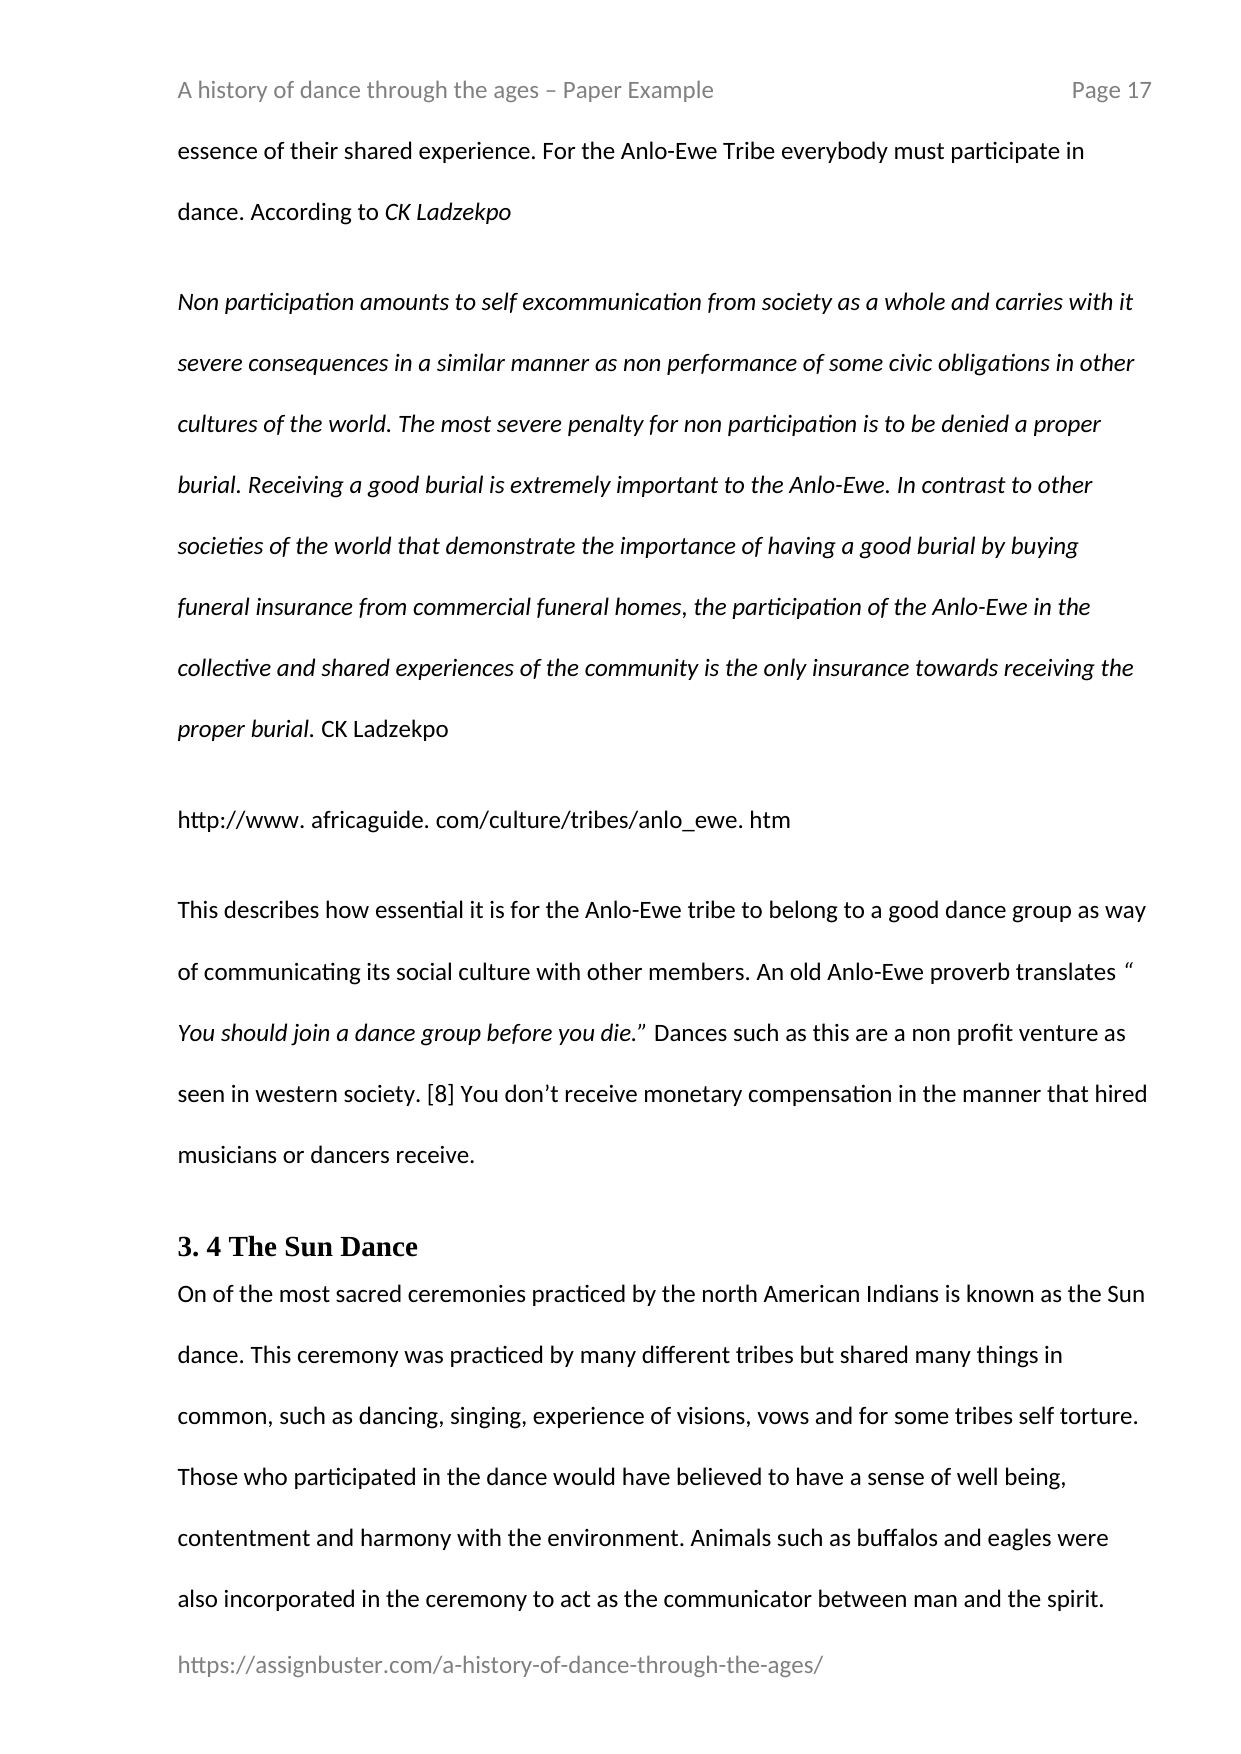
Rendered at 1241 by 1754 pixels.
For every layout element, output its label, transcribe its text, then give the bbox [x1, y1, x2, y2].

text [177, 135, 1152, 226]
text On of the most sacred ceremonies practiced by the north American Indians is known as the Sun dance. This ceremony was practiced by many different tribes but shared many things in common, such as dancing, singing, experience of visions, vows and for some tribes self torture. Those who participated in the dance would have believed to have a sense of well being, contentment and harmony with the environment. Animals such as buffalos and eagles were also incorporated in the ceremony to act as the communicator between man and the spirit. [177, 1278, 1152, 1614]
text Non participation amounts to self excommunication from society as a whole and carries with it severe consequences in a similar manner as non performance of some civic obligations in other cultures of the world. The most severe penalty for non participation is to be denied a proper burial. Receiving a good burial is extremely important to the Anlo-Ewe. In contrast to other societies of the world that demonstrate the importance of having a good burial by buying funeral insurance from commercial funeral homes, the participation of the Anlo-Ewe in the collective and shared experiences of the community is the only insurance towards receiving the proper burial. CK Ladzekpo [177, 286, 1152, 744]
text This describes how essential it is for the Anlo-Ewe tribe to belong to a good dance group as way of communicating its social culture with other members. An old Anlo-Ewe proverb translates “ You should join a dance group before you die.” Dances such as this are a non profit venture as seen in western society. [8] You don’t receive monetary compensation in the manner that hired musicians or dancers receive. [177, 895, 1152, 1169]
subtitle 3. 4 The Sun Dance [177, 1229, 1152, 1263]
text http://www. africaguide. com/culture/tribes/anlo_ewe. htm [177, 804, 1152, 835]
